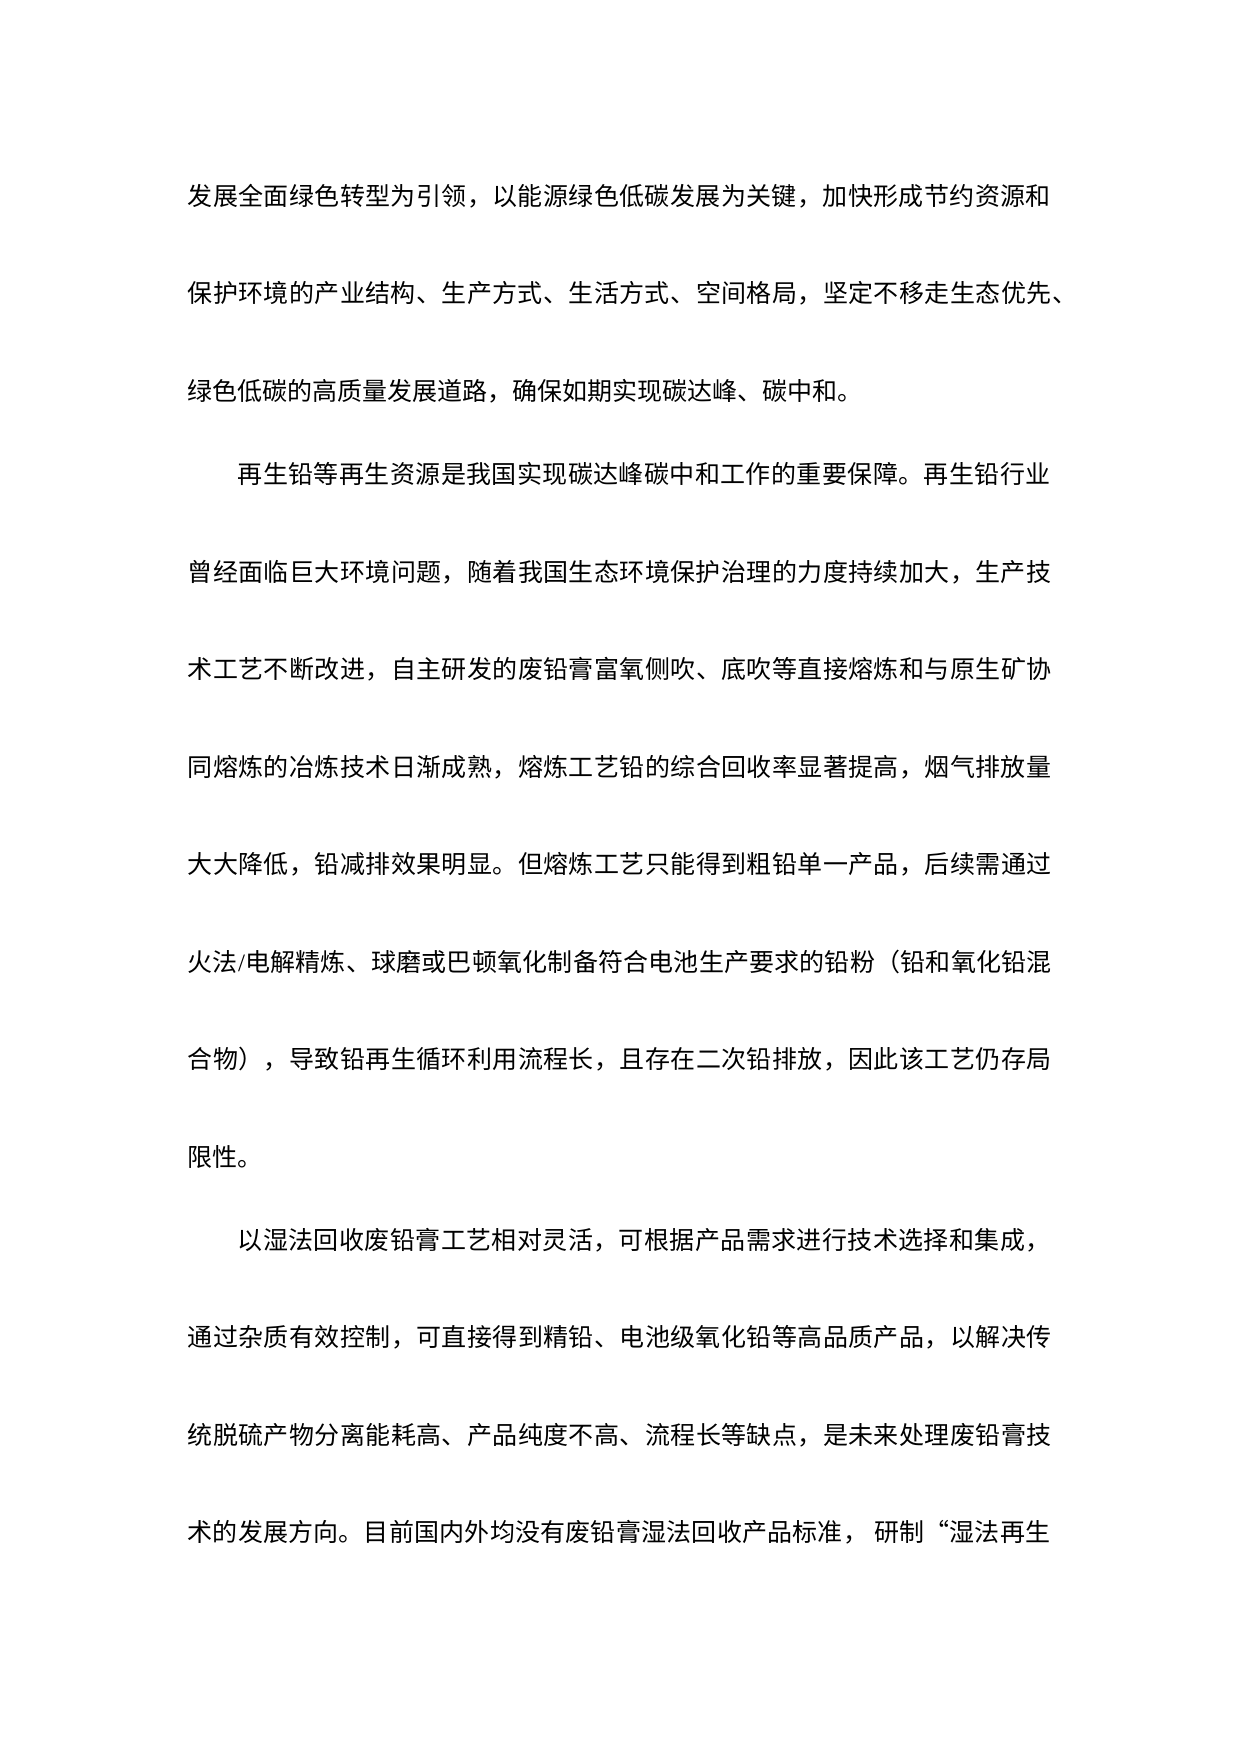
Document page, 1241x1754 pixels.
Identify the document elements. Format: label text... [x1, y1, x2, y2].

text 再生铅等再生资源是我国实现碳达峰碳中和工作的重要保障。再生铅行业曾经面临巨大环境问题，随着我国生态环境保护治理的力度持续加大，生产技术工艺不断改进，自主研发的废铅膏富氧侧吹、底吹等直接熔炼和与原生矿协同熔炼的冶炼技术日渐成熟，熔炼工艺铅的综合回收率显著提高，烟气排放量大大降低，铅减排效果明显。但熔炼工艺只能得到粗铅单一产品，后续需通过火法/电解精炼、球磨或巴顿氧化制备符合电池生产要求的铅粉（铅和氧化铅混合物），导致铅再生循环利用流程长，且存在二次铅排放，因此该工艺仍存局限性。 [187, 440, 1053, 1188]
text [187, 162, 1053, 422]
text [187, 1206, 1053, 1563]
